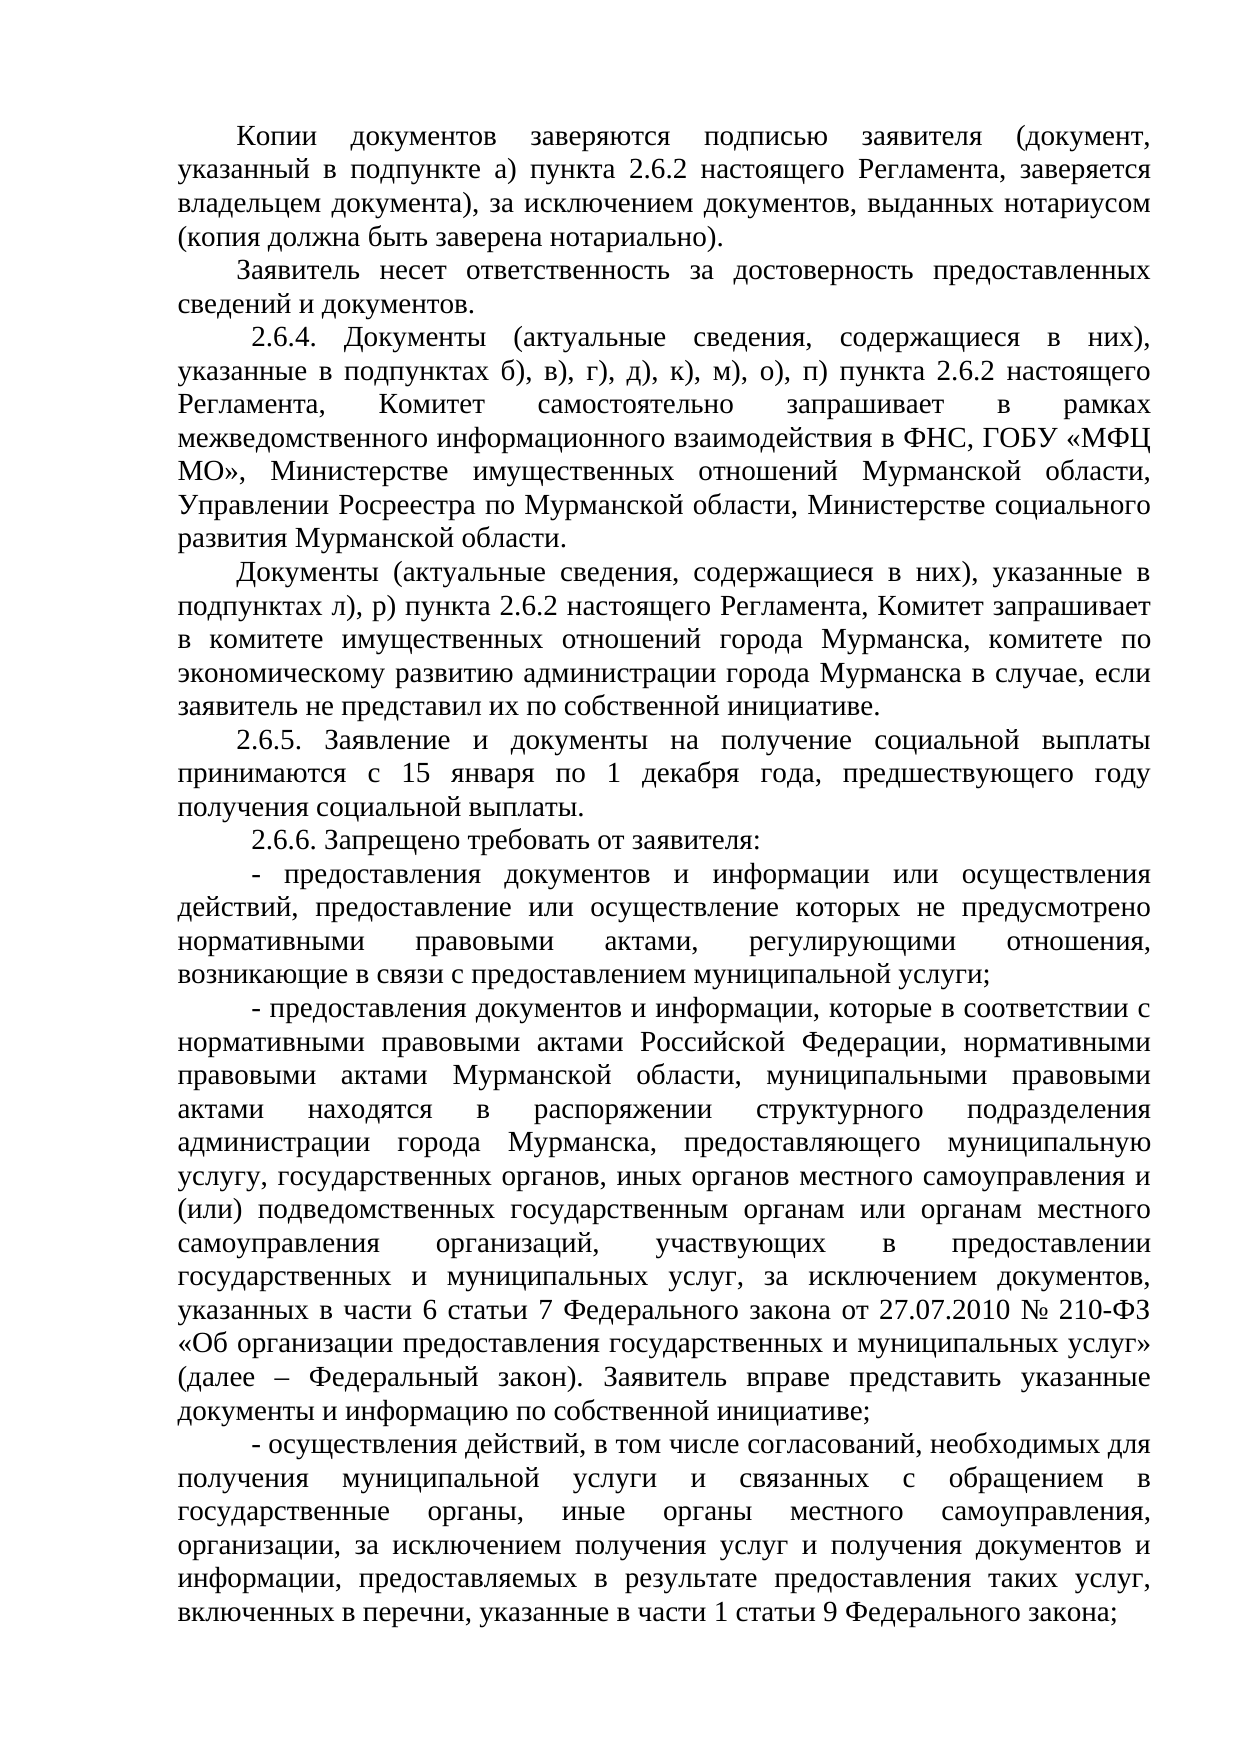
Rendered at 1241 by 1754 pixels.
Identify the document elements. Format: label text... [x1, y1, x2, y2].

text 2.6.4. Документы (актуальные сведения, содержащиеся в них), указанные в подпунктах б), в), г), д), к), м), о), п) пункта 2.6.2 настоящего Регламента, Комитет самостоятельно запрашивает в рамках межведомственного информационного взаимодействия в ФНС, ГОБУ «МФЦ МО», Министерстве имущественных отношений Мурманской области, Управлении Росреестра по Мурманской области, Министерстве социального развития Мурманской области. [177, 319, 1152, 554]
text Копии документов заверяются подписью заявителя (документ, указанный в подпункте а) пункта 2.6.2 настоящего Регламента, заверяется владельцем документа), за исключением документов, выданных нотариусом (копия должна быть заверена нотариально). [177, 118, 1152, 252]
text - предоставления документов и информации, которые в соответствии с нормативными правовыми актами Российской Федерации, нормативными правовыми актами Мурманской области, муниципальными правовыми актами находятся в распоряжении структурного подразделения администрации города Мурманска, предоставляющего муниципальную услугу, государственных органов, иных органов местного самоуправления и (или) подведомственных государственным органам или органам местного самоуправления организаций, участвующих в предоставлении государственных и муниципальных услуг, за исключением документов, указанных в части 6 статьи 7 Федерального закона от 27.07.2010 № 210-ФЗ «Об организации предоставления государственных и муниципальных услуг» (далее – Федеральный закон). Заявитель вправе представить указанные документы и информацию по собственной инициативе; [177, 990, 1152, 1426]
text - осуществления действий, в том числе согласований, необходимых для получения муниципальной услуги и связанных с обращением в государственные органы, иные органы местного самоуправления, организации, за исключением получения услуг и получения документов и информации, предоставляемых в результате предоставления таких услуг, включенных в перечни, указанные в части 1 статьи 9 Федерального закона; [177, 1426, 1152, 1627]
text 2.6.6. Запрещено требовать от заявителя: [177, 822, 1152, 856]
text - предоставления документов и информации или осуществления действий, предоставление или осуществление которых не предусмотрено нормативными правовыми актами, регулирующими отношения, возникающие в связи с предоставлением муниципальной услуги; [177, 856, 1152, 990]
text 2.6.5. Заявление и документы на получение социальной выплаты принимаются с 15 января по 1 декабря года, предшествующего году получения социальной выплаты. [177, 722, 1152, 822]
text Заявитель несет ответственность за достоверность предоставленных сведений и документов. [177, 252, 1152, 319]
text Документы (актуальные сведения, содержащиеся в них), указанные в подпунктах л), р) пункта 2.6.2 настоящего Регламента, Комитет запрашивает в комитете имущественных отношений города Мурманска, комитете по экономическому развитию администрации города Мурманска в случае, если заявитель не представил их по собственной инициативе. [177, 554, 1152, 722]
